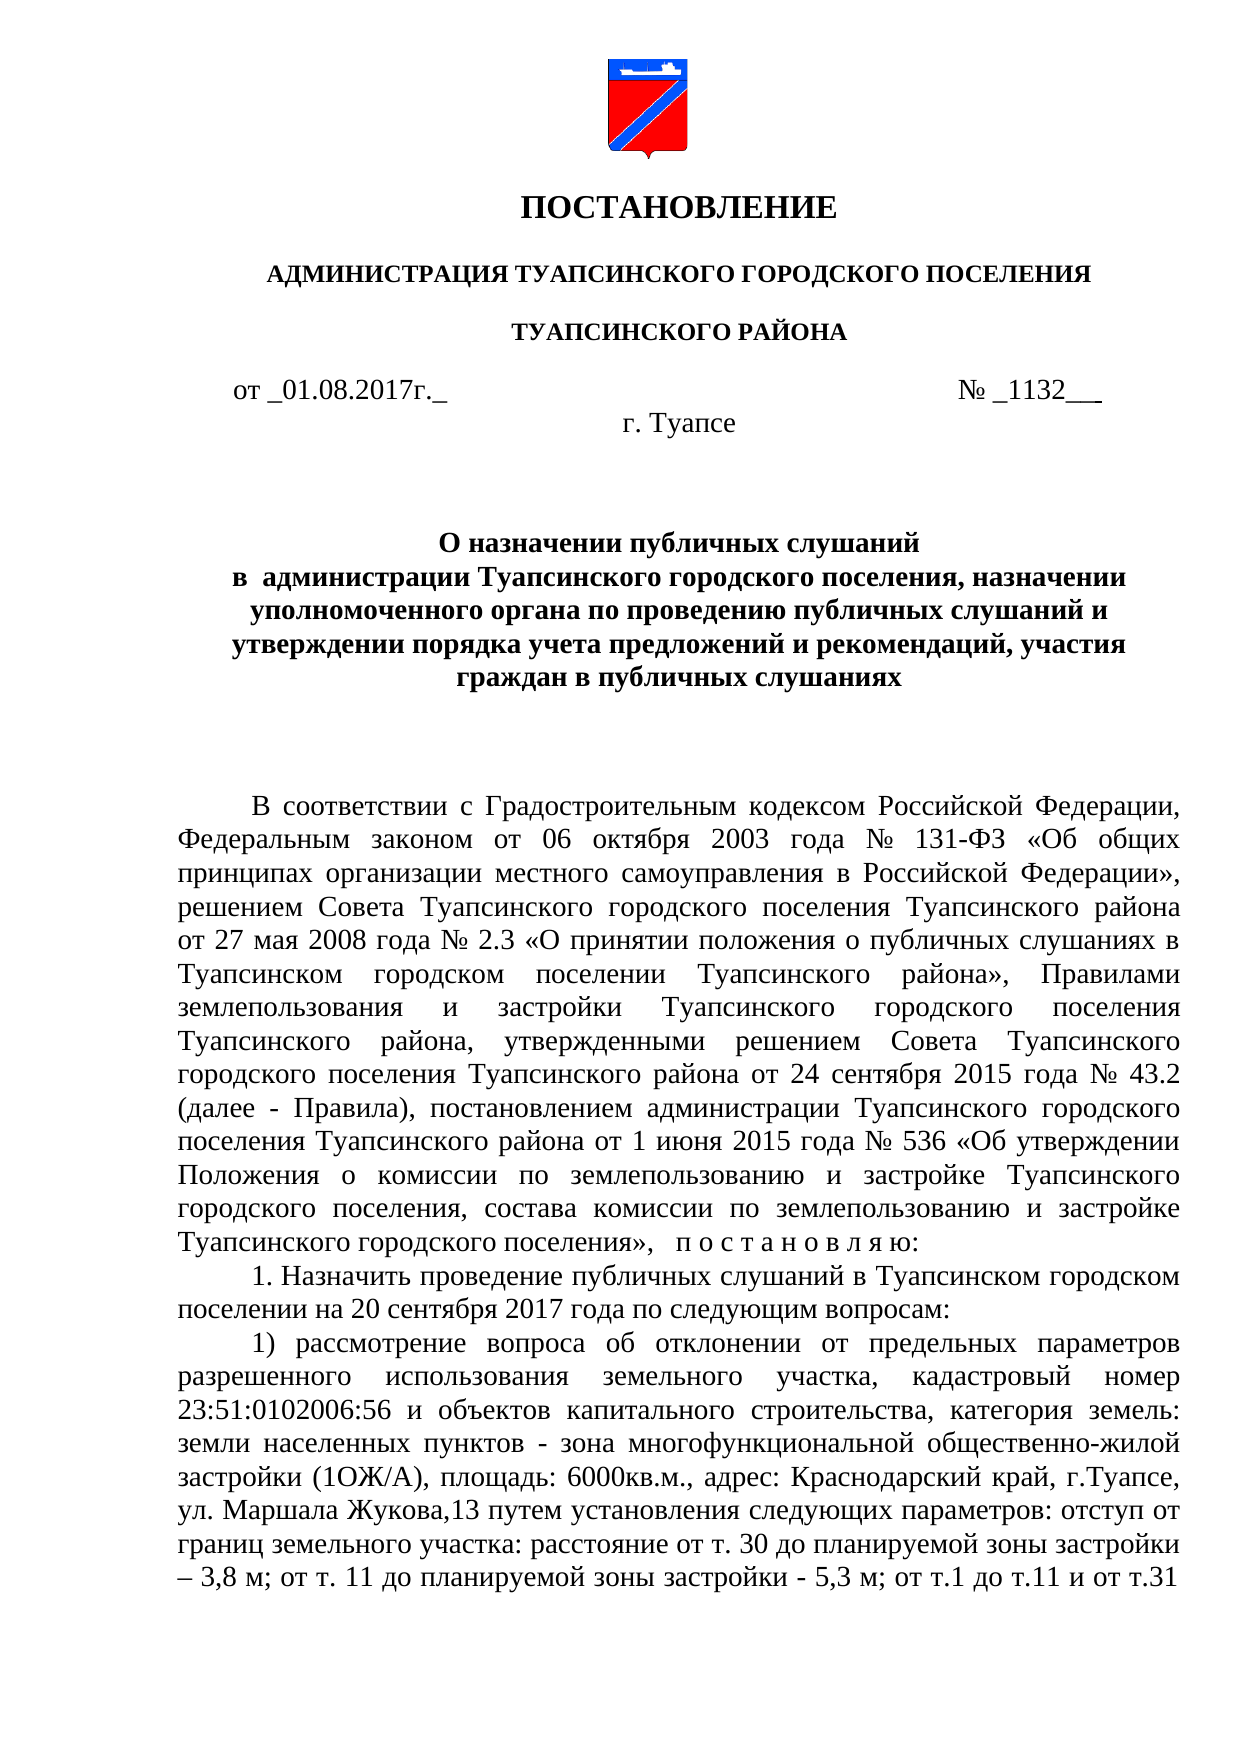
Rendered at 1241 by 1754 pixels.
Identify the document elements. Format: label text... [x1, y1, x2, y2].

text АДМИНИСТРАЦИЯ ТУАПСИНСКОГО ГОРОДСКОГО ПОСЕЛЕНИЯ [177, 259, 1181, 288]
text г. Туапсе [177, 406, 1181, 439]
text О назначении публичных слушаний [177, 525, 1181, 559]
text В соответствии с Градостроительным кодексом Российской Федерации, Федеральным законом от 06 октября 2003 года № 131-ФЗ «Об общих принципах организации местного самоуправления в Российской Федерации», решением Совета Туапсинского городского поселения Туапсинского района от 27 мая 2008 года № 2.3 «О принятии положения о публичных слушаниях в Туапсинском городском поселении Туапсинского района», Правилами землепользования и застройки Туапсинского городского поселения Туапсинского района, утвержденными решением Совета Туапсинского городского поселения Туапсинского района от 24 сентября 2015 года № 43.2 (далее - Правила), постановлением администрации Туапсинского городского поселения Туапсинского района от 1 июня 2015 года № 536 «Об утверждении Положения о комиссии по землепользованию и застройке Туапсинского городского поселения, состава комиссии по землепользованию и застройке Туапсинского городского поселения», п о с т а н о в л я ю: [177, 788, 1181, 1258]
text от _01.08.2017г._ № _1132__ [59, 372, 1181, 406]
text ПОСТАНОВЛЕНИЕ [177, 187, 1181, 226]
list Назначить проведение публичных слушаний в Туапсинском городском поселении на 20 сентября 2017 года по следующим вопросам: [177, 1258, 1181, 1325]
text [177, 1325, 1181, 1593]
text ТУАПСИНСКОГО РАЙОНА [177, 317, 1181, 346]
text в администрации Туапсинского городского поселения, назначении уполномоченного органа по проведению публичных слушаний и утверждении порядка учета предложений и рекомендаций, участия граждан в публичных слушаниях [177, 559, 1181, 693]
